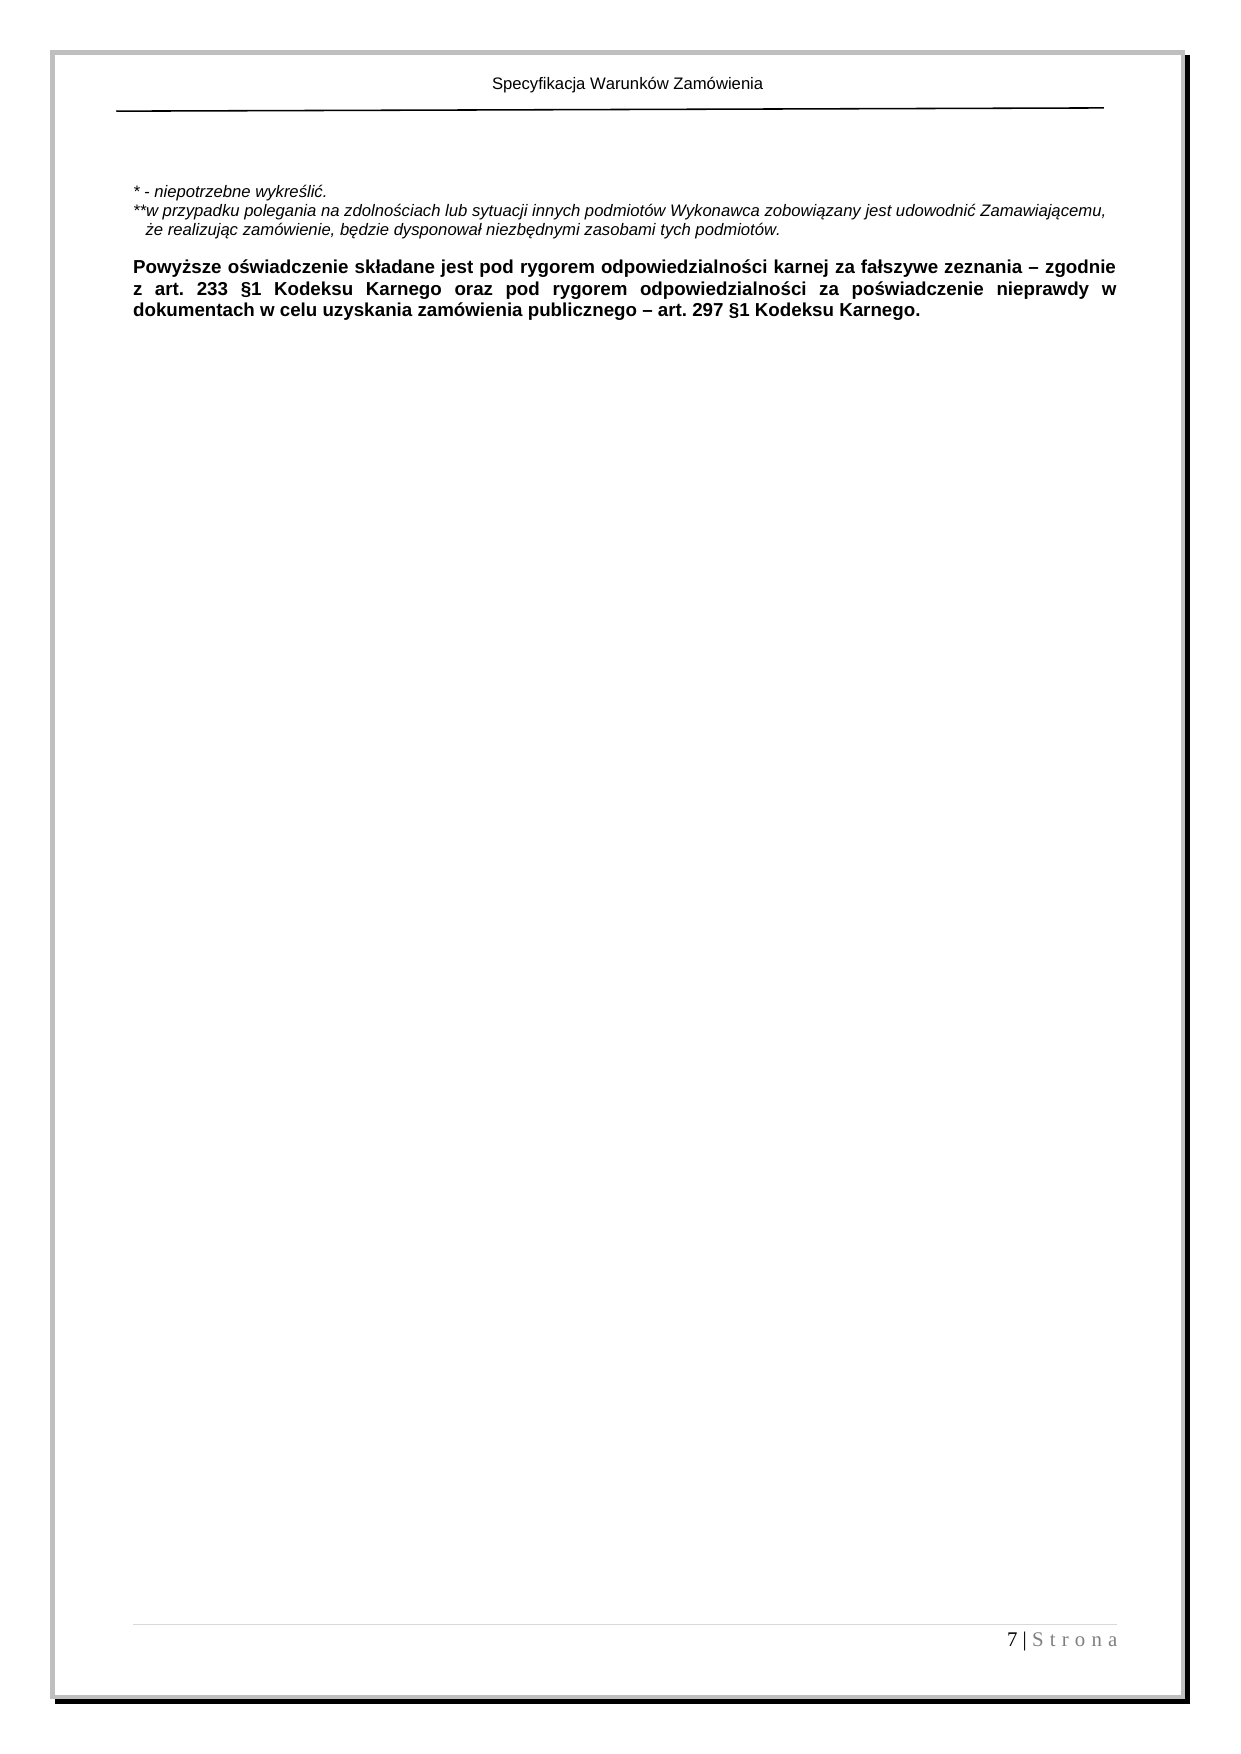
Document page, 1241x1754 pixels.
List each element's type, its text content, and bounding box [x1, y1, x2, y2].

text Powyższe oświadczenie składane jest pod rygorem odpowiedzialności karnej za fałszywe zeznania – zgodnie z art. 233 §1 Kodeksu Karnego oraz pod rygorem odpowiedzialności za poświadczenie nieprawdy w dokumentach w celu uzyskania zamówienia publicznego – art. 297 §1 Kodeksu Karnego. [133, 256, 1117, 321]
text **w przypadku polegania na zdolnościach lub sytuacji innych podmiotów Wykonawca zobowiązany jest udowodnić Zamawiającemu, że realizując zamówienie, będzie dysponował niezbędnymi zasobami tych podmiotów. [133, 201, 1117, 239]
text * - niepotrzebne wykreślić. [133, 182, 1117, 201]
